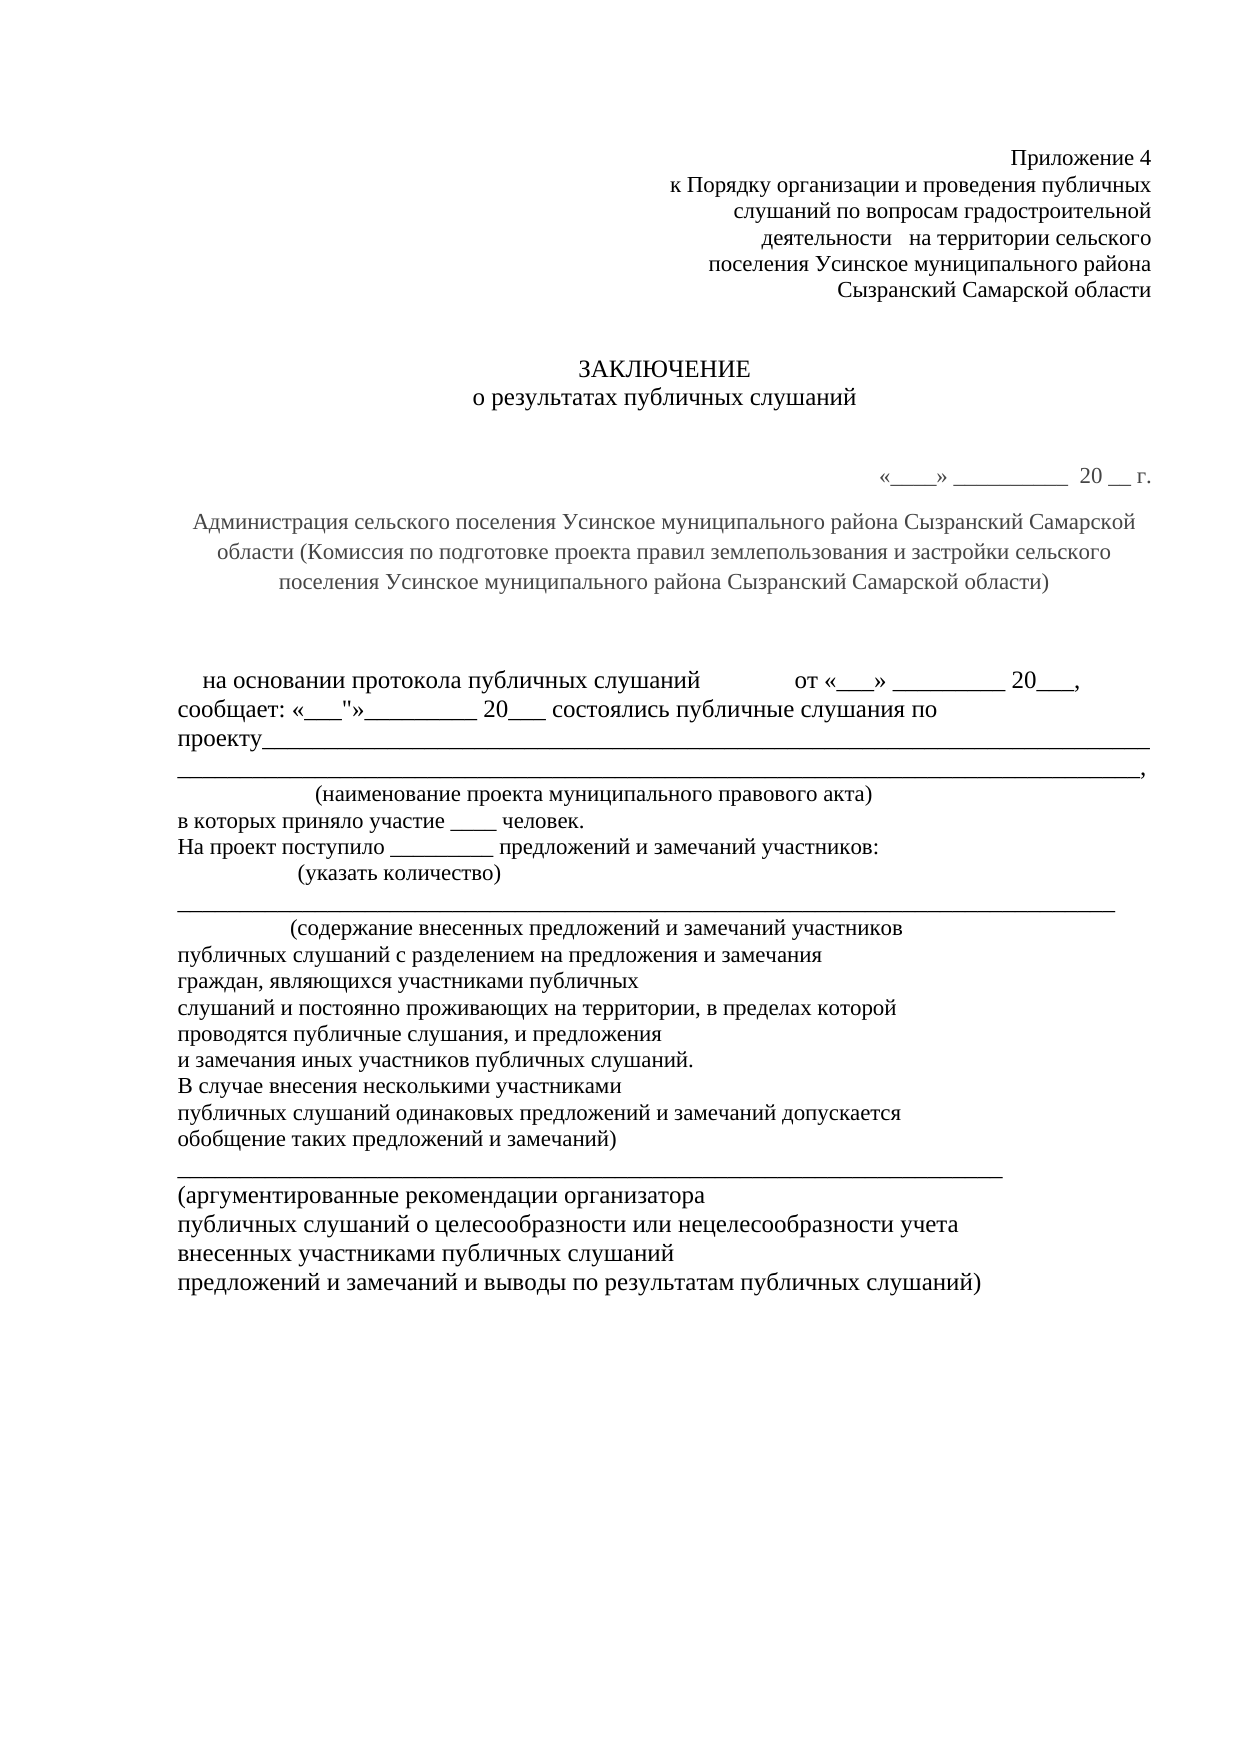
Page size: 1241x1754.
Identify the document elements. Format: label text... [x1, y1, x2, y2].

text Сызранский Самарской области [177, 276, 1152, 303]
text к Порядку организации и проведения публичных [177, 171, 1152, 197]
text публичных слушаний с разделением на предложения и замечания [177, 941, 1152, 967]
text (аргументированные рекомендации организатора [177, 1180, 1152, 1209]
text поселения Усинское муниципального района [177, 250, 1152, 276]
text (содержание внесенных предложений и замечаний участников [177, 914, 1152, 941]
text предложений и замечаний и выводы по результатам публичных слушаний) [177, 1267, 1152, 1295]
text о результатах публичных слушаний [177, 382, 1152, 411]
text на основании протокола публичных слушаний от «___» _________ 20___, сообщает: «___"»_________ 20___ состоялись публичные слушания по проекту____________________________________________________________________________________________________________________________________________________, [177, 665, 1152, 780]
text ___________________________________________________________________________ [177, 886, 1152, 914]
text деятельности на территории сельского [177, 223, 1152, 250]
text слушаний и постоянно проживающих на территории, в пределах которой [177, 993, 1152, 1020]
text обобщение таких предложений и замечаний) [177, 1125, 1152, 1152]
text «____» __________ 20 __ г. [177, 462, 1152, 488]
text публичных слушаний одинаковых предложений и замечаний допускается [177, 1099, 1152, 1125]
text внесенных участниками публичных слушаний [177, 1238, 1152, 1267]
text __________________________________________________________________ [177, 1152, 1152, 1180]
text и замечания иных участников публичных слушаний. [177, 1046, 1152, 1073]
text в которых приняло участие ____ человек. [177, 807, 1152, 833]
text (указать количество) [177, 859, 1152, 886]
text слушаний по вопросам градостроительной [177, 197, 1152, 223]
text Администрация сельского поселения Усинское муниципального района Сызранский Самарской области (Комиссия по подготовке проекта правил землепользования и застройки сельского поселения Усинское муниципального района Сызранский Самарской области) [177, 508, 1152, 595]
text В случае внесения несколькими участниками [177, 1073, 1152, 1099]
text проводятся публичные слушания, и предложения [177, 1020, 1152, 1046]
text ЗАКЛЮЧЕНИЕ [177, 354, 1152, 382]
text Приложение 4 [177, 144, 1152, 171]
text (наименование проекта муниципального правового акта) [177, 780, 1152, 807]
text публичных слушаний о целесообразности или нецелесообразности учета [177, 1209, 1152, 1238]
text На проект поступило _________ предложений и замечаний участников: [177, 833, 1152, 859]
text граждан, являющихся участниками публичных [177, 967, 1152, 993]
